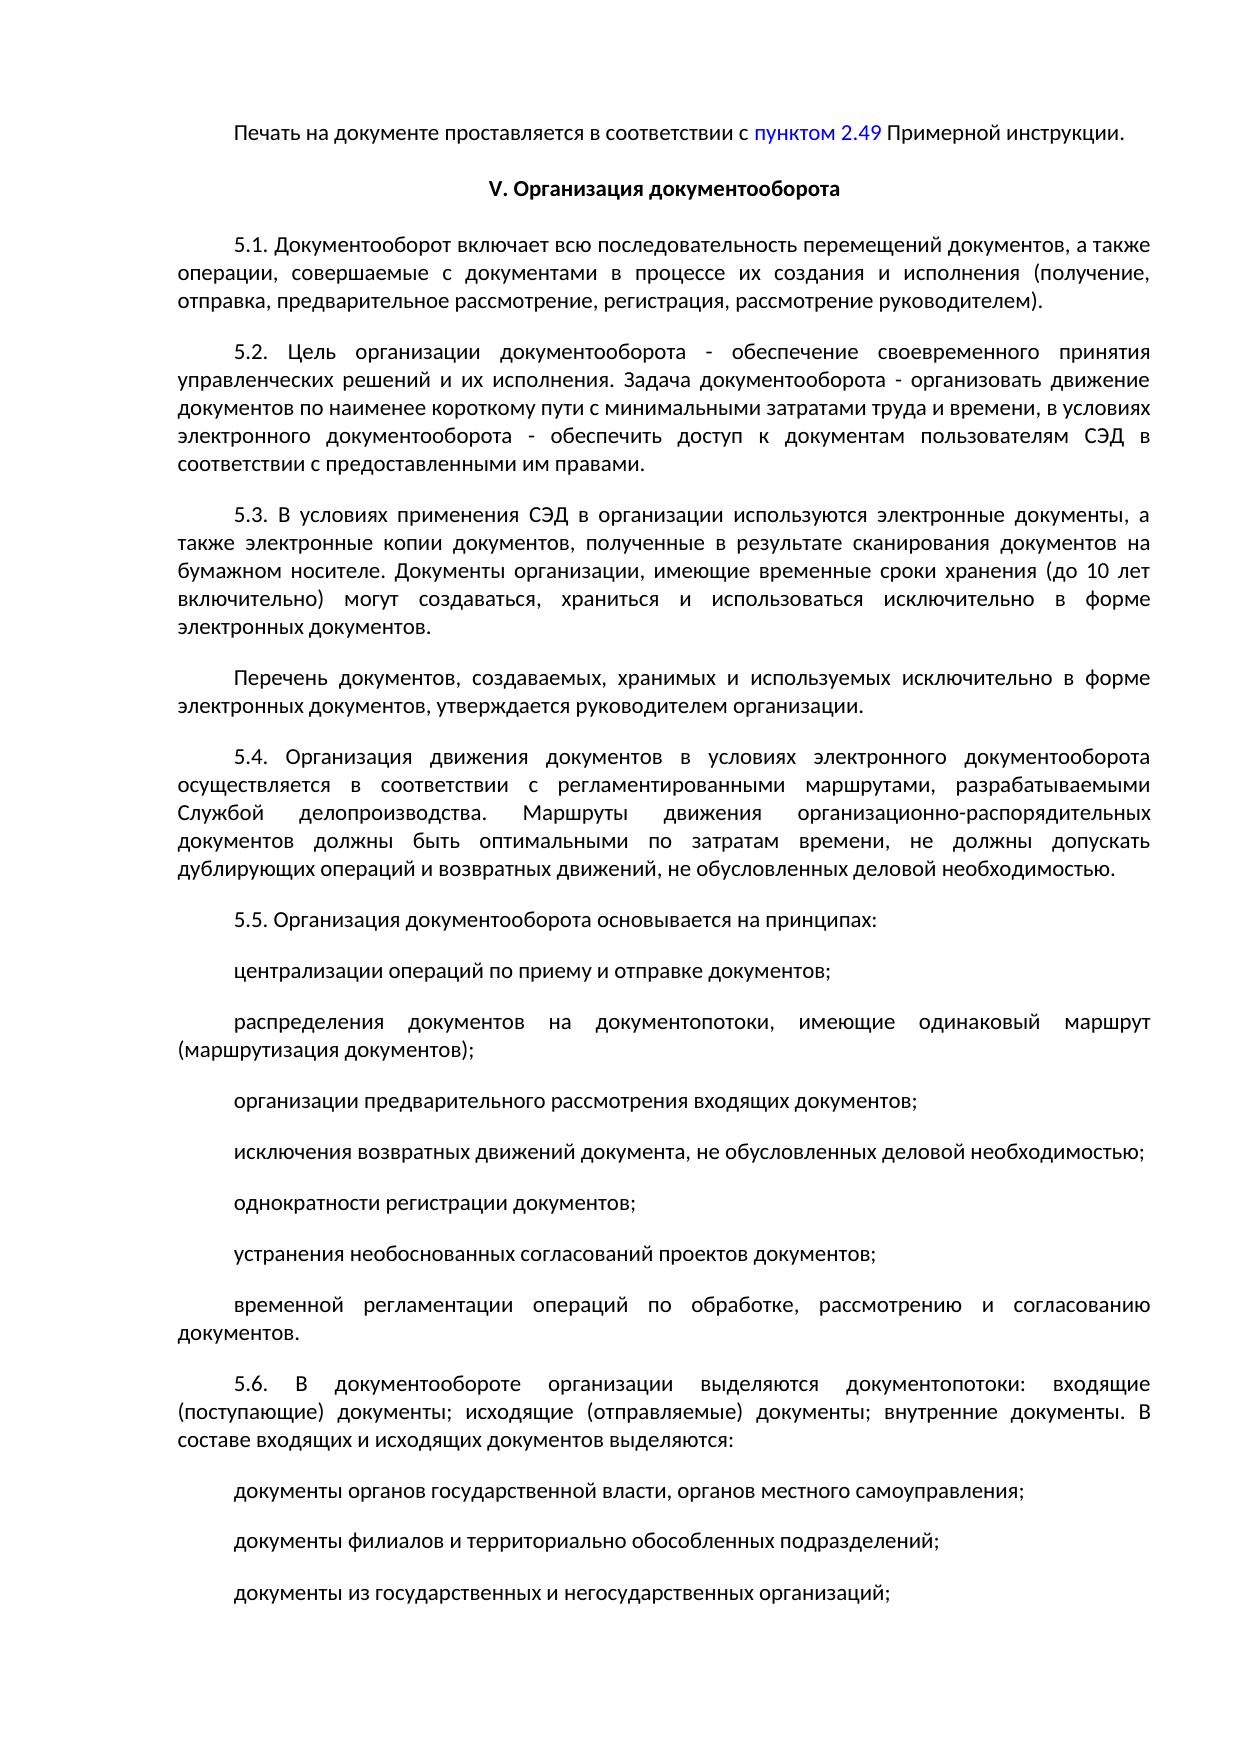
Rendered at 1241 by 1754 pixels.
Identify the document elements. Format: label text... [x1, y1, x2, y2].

text Перечень документов, создаваемых, хранимых и используемых исключительно в форме электронных документов, утверждается руководителем организации. [177, 663, 1152, 719]
text распределения документов на документопотоки, имеющие одинаковый маршрут (маршрутизация документов); [177, 1007, 1152, 1063]
text 5.6. В документообороте организации выделяются документопотоки: входящие (поступающие) документы; исходящие (отправляемые) документы; внутренние документы. В составе входящих и исходящих документов выделяются: [177, 1369, 1152, 1453]
text 5.3. В условиях применения СЭД в организации используются электронные документы, а также электронные копии документов, полученные в результате сканирования документов на бумажном носителе. Документы организации, имеющие временные сроки хранения (до 10 лет включительно) могут создаваться, храниться и использоваться исключительно в форме электронных документов. [177, 500, 1152, 640]
text организации предварительного рассмотрения входящих документов; [177, 1086, 1152, 1114]
text 5.2. Цель организации документооборота - обеспечение своевременного принятия управленческих решений и их исполнения. Задача документооборота - организовать движение документов по наименее короткому пути с минимальными затратами труда и времени, в условиях электронного документооборота - обеспечить доступ к документам пользователям СЭД в соответствии с предоставленными им правами. [177, 337, 1152, 477]
text документы органов государственной власти, органов местного самоуправления; [177, 1476, 1152, 1504]
text Печать на документе проставляется в соответствии с пунктом 2.49 Примерной инструкции. [177, 118, 1152, 146]
text централизации операций по приему и отправке документов; [177, 956, 1152, 984]
text документы филиалов и территориально обособленных подразделений; [177, 1527, 1152, 1555]
text временной регламентации операций по обработке, рассмотрению и согласованию документов. [177, 1290, 1152, 1346]
text документы из государственных и негосударственных организаций; [177, 1578, 1152, 1606]
text исключения возвратных движений документа, не обусловленных деловой необходимостью; [177, 1137, 1152, 1165]
title V. Организация документооборота [177, 174, 1152, 202]
text устранения необоснованных согласований проектов документов; [177, 1239, 1152, 1267]
text 5.1. Документооборот включает всю последовательность перемещений документов, а также операции, совершаемые с документами в процессе их создания и исполнения (получение, отправка, предварительное рассмотрение, регистрация, рассмотрение руководителем). [177, 230, 1152, 314]
text 5.4. Организация движения документов в условиях электронного документооборота осуществляется в соответствии с регламентированными маршрутами, разрабатываемыми Службой делопроизводства. Маршруты движения организационно-распорядительных документов должны быть оптимальными по затратам времени, не должны допускать дублирующих операций и возвратных движений, не обусловленных деловой необходимостью. [177, 742, 1152, 882]
text 5.5. Организация документооборота основывается на принципах: [177, 905, 1152, 933]
text однократности регистрации документов; [177, 1188, 1152, 1216]
